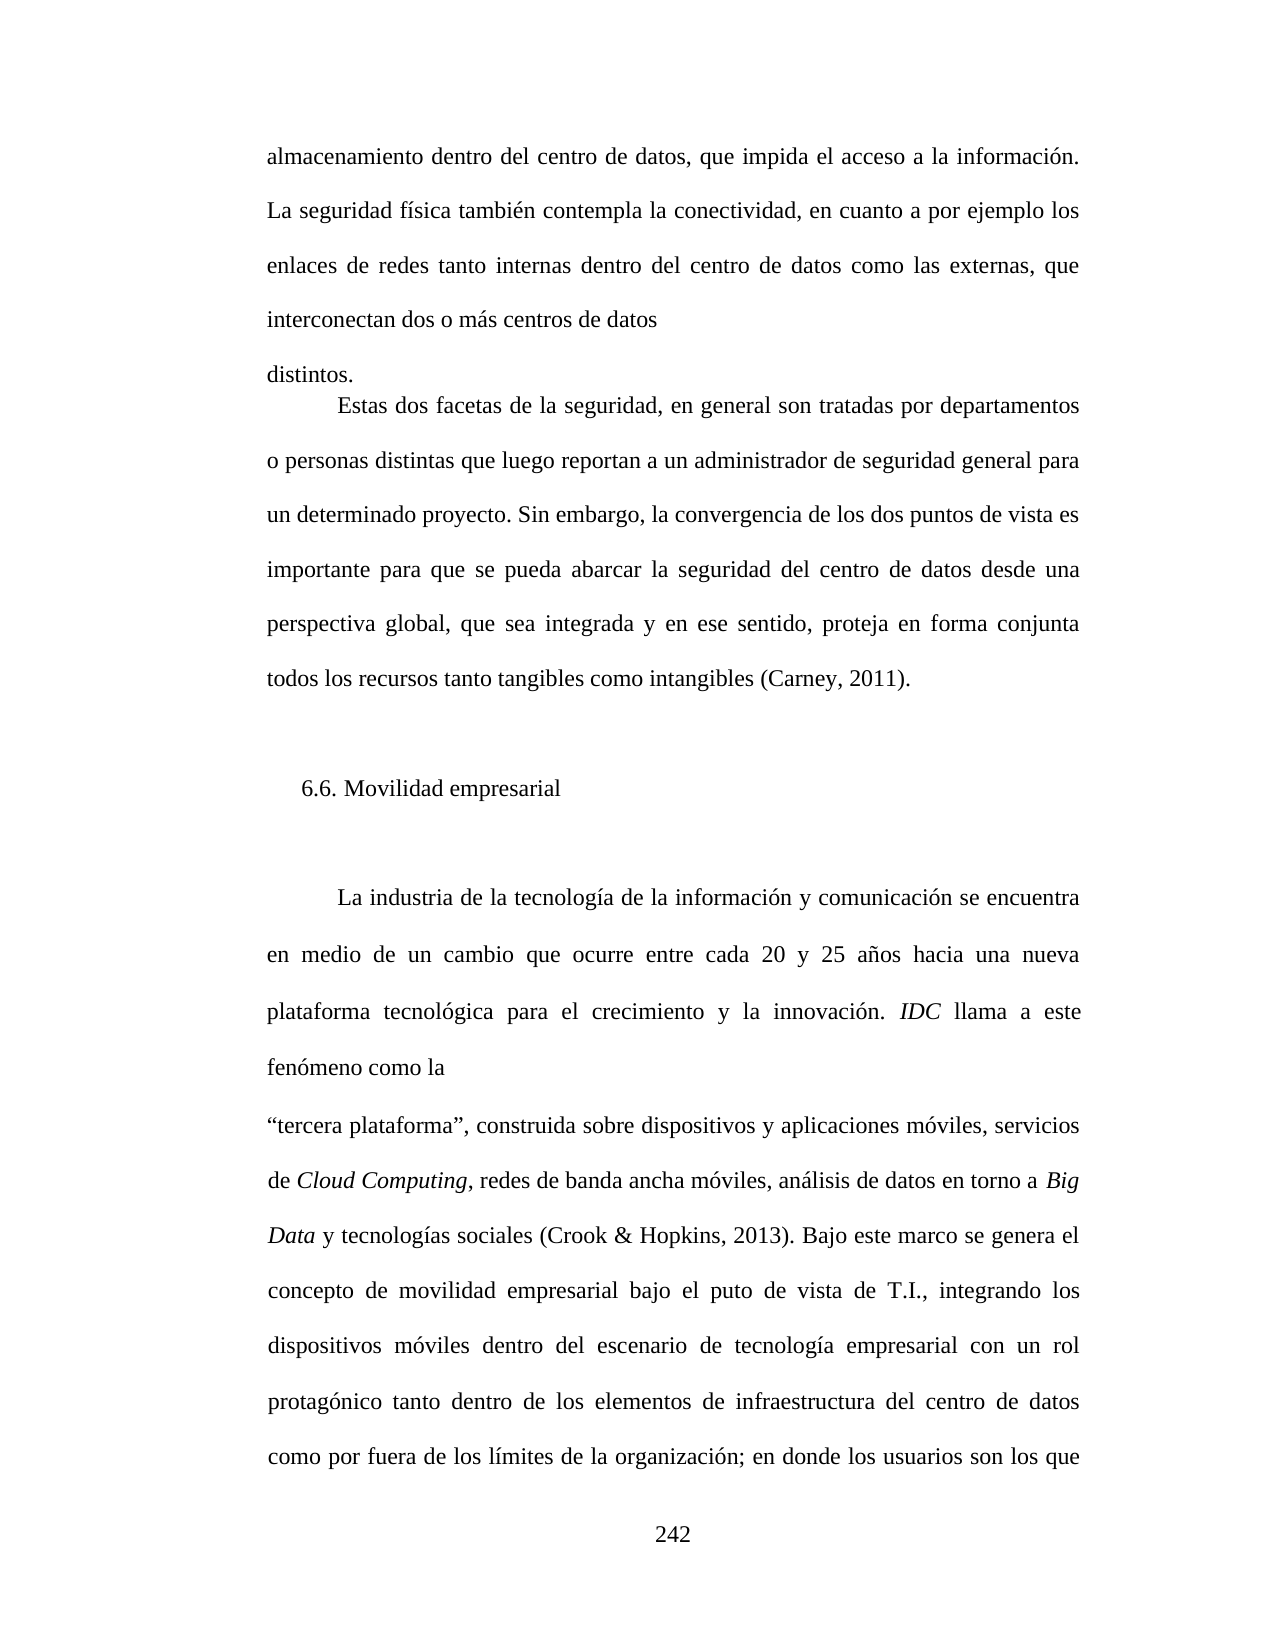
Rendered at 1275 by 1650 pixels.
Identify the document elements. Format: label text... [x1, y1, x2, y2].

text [267, 142, 1081, 333]
text 6.6. Movilidad empresarial [301, 774, 1081, 802]
text Estas dos facetas de la seguridad, en general son tratadas por departamentos o personas distintas que luego reportan a un administrador de seguridad general para un determinado proyecto. Sin embargo, la convergencia de los dos puntos de vista es importante para que se pueda abarcar la seguridad del centro de datos desde una perspectiva global, que sea integrada y en ese sentido, proteja en forma conjunta todos los recursos tanto tangibles como intangibles (Carney, 2011). [267, 391, 1081, 692]
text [267, 1111, 1081, 1469]
text distintos. [267, 361, 1081, 388]
text La industria de la tecnología de la información y comunicación se encuentra en medio de un cambio que ocurre entre cada 20 y 25 años hacia una nueva plataforma tecnológica para el crecimiento y la innovación. IDC llama a este fenómeno como la [267, 883, 1081, 1081]
